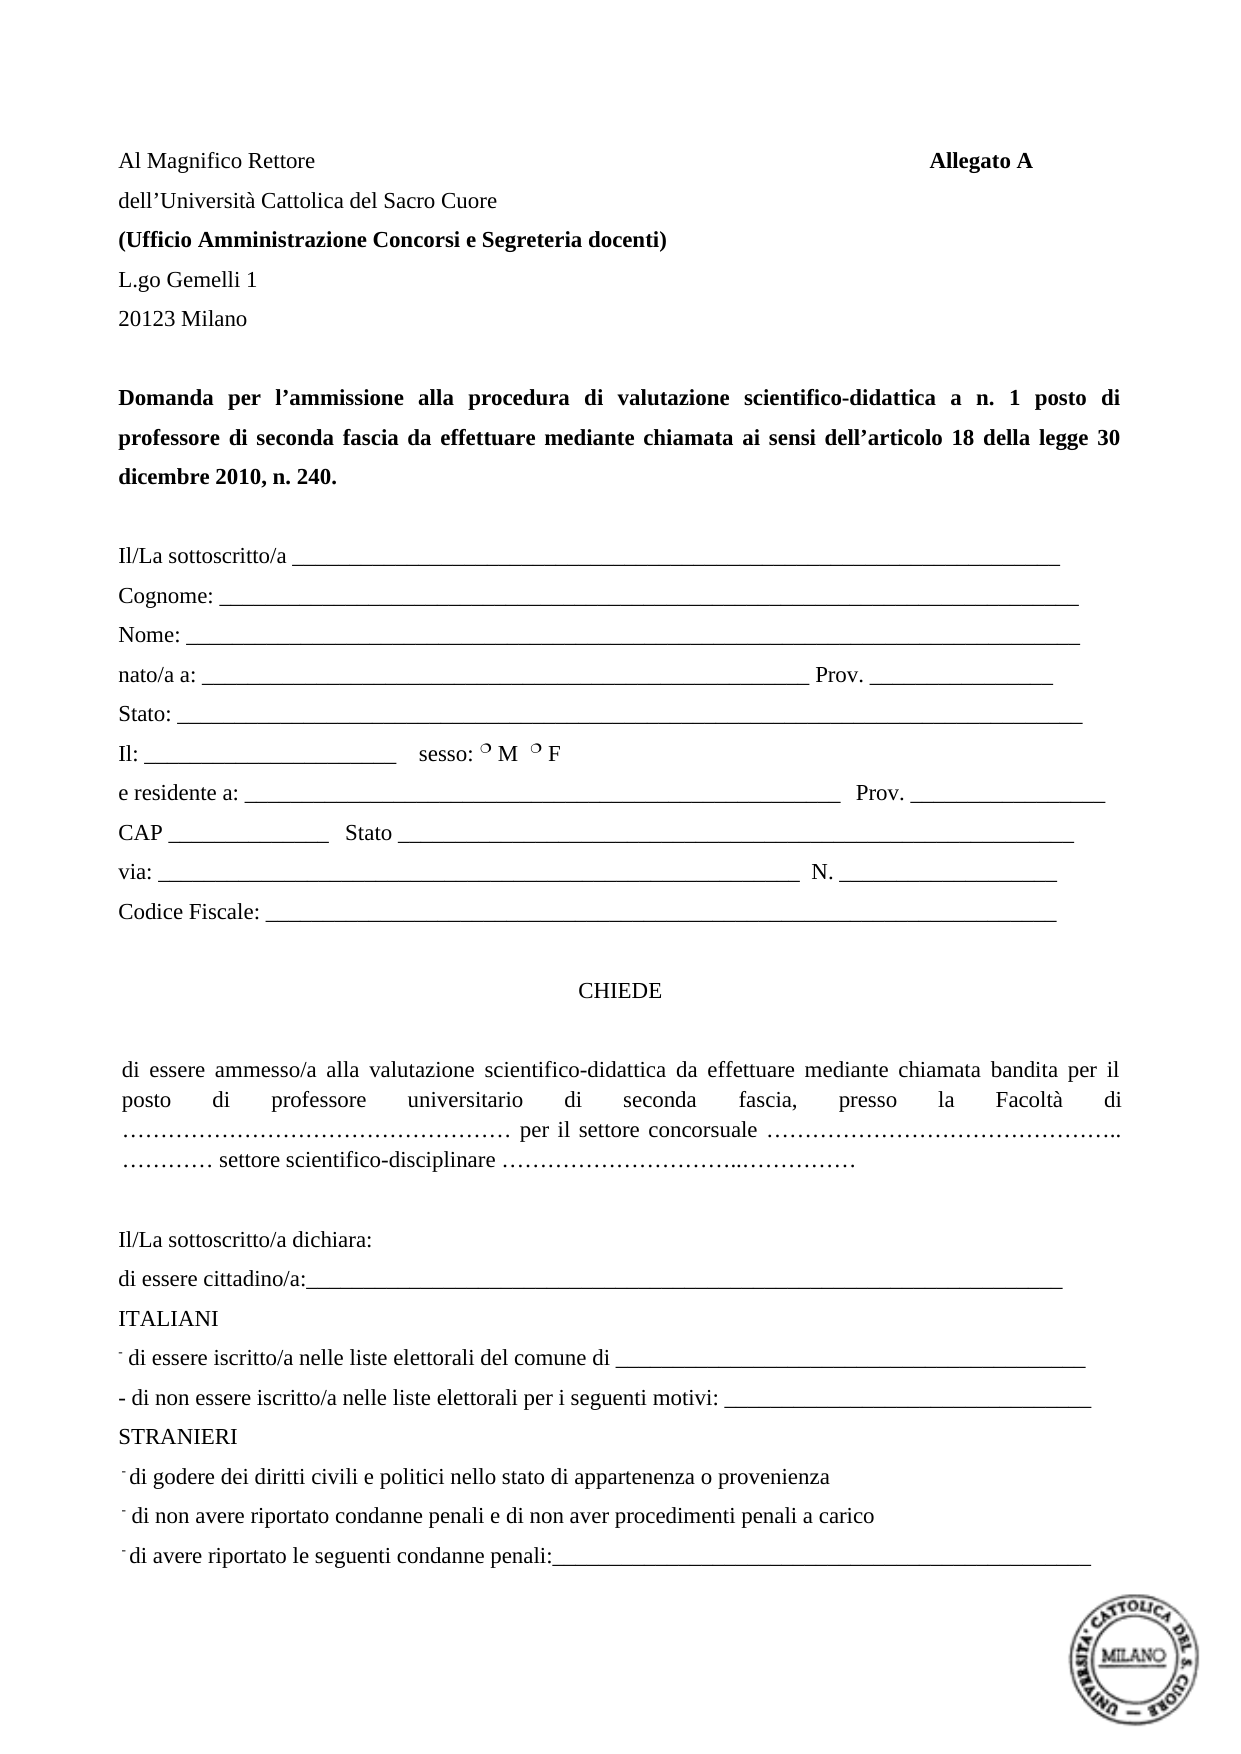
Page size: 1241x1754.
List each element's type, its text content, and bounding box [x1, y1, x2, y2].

text di essere cittadino/a:__________________________________________________________________ [118, 1266, 1122, 1292]
text (Ufficio Amministrazione Concorsi e Segreteria docenti) [118, 227, 1122, 253]
text - di non essere iscritto/a nelle liste elettorali per i seguenti motivi: ________________________________ [118, 1384, 1122, 1410]
text CAP ______________ Stato ___________________________________________________________ [118, 819, 1122, 845]
text Al Magnifico Rettore Allegato A dell’Università Cattolica del Sacro Cuore [118, 148, 1122, 213]
text Stato: _______________________________________________________________________________ [118, 700, 1122, 727]
text - di essere iscritto/a nelle liste elettorali del comune di _________________________________________ [118, 1344, 1122, 1371]
text e residente a: ____________________________________________________ Prov. _________________ [118, 779, 1122, 806]
text Il/La sottoscritto/a ___________________________________________________________________ [118, 542, 1122, 569]
text STRANIERI [118, 1423, 1122, 1450]
text 20123 Milano [118, 306, 1122, 332]
text - di godere dei diritti civili e politici nello stato di appartenenza o provenienza [118, 1463, 1122, 1489]
text Il: ______________________ sesso: M F [118, 740, 1122, 766]
text L.go Gemelli 1 [118, 266, 1122, 292]
text - di avere riportato le seguenti condanne penali:_______________________________________________ [118, 1542, 1122, 1568]
text Il/La sottoscritto/a dichiara: [118, 1226, 1122, 1252]
picture [1065, 1593, 1200, 1724]
text Domanda per l’ammissione alla procedura di valutazione scientifico-didattica a n. 1 posto di professore di seconda fascia da effettuare mediante chiamata ai sensi dell’articolo 18 della legge 30 dicembre 2010, n. 240. [118, 384, 1122, 490]
text nato/a a: _____________________________________________________ Prov. ________________ [118, 661, 1122, 687]
text CHIEDE [118, 977, 1122, 1003]
text ITALIANI [118, 1305, 1122, 1331]
text Cognome: ___________________________________________________________________________ [118, 582, 1122, 608]
text Codice Fiscale: _____________________________________________________________________ [118, 898, 1122, 924]
text Nome: ______________________________________________________________________________ [118, 621, 1122, 648]
text di essere ammesso/a alla valutazione scientifico-didattica da effettuare mediante chiamata bandita per il posto di professore universitario di seconda fascia, presso la Facoltà di …………………………………………… per il settore concorsuale ………………………………………..………… settore scientifico-disciplinare …………………………..…………… [122, 1056, 1122, 1173]
text via: ________________________________________________________ N. ___________________ [118, 858, 1122, 884]
text - di non avere riportato condanne penali e di non aver procedimenti penali a carico [118, 1502, 1122, 1529]
